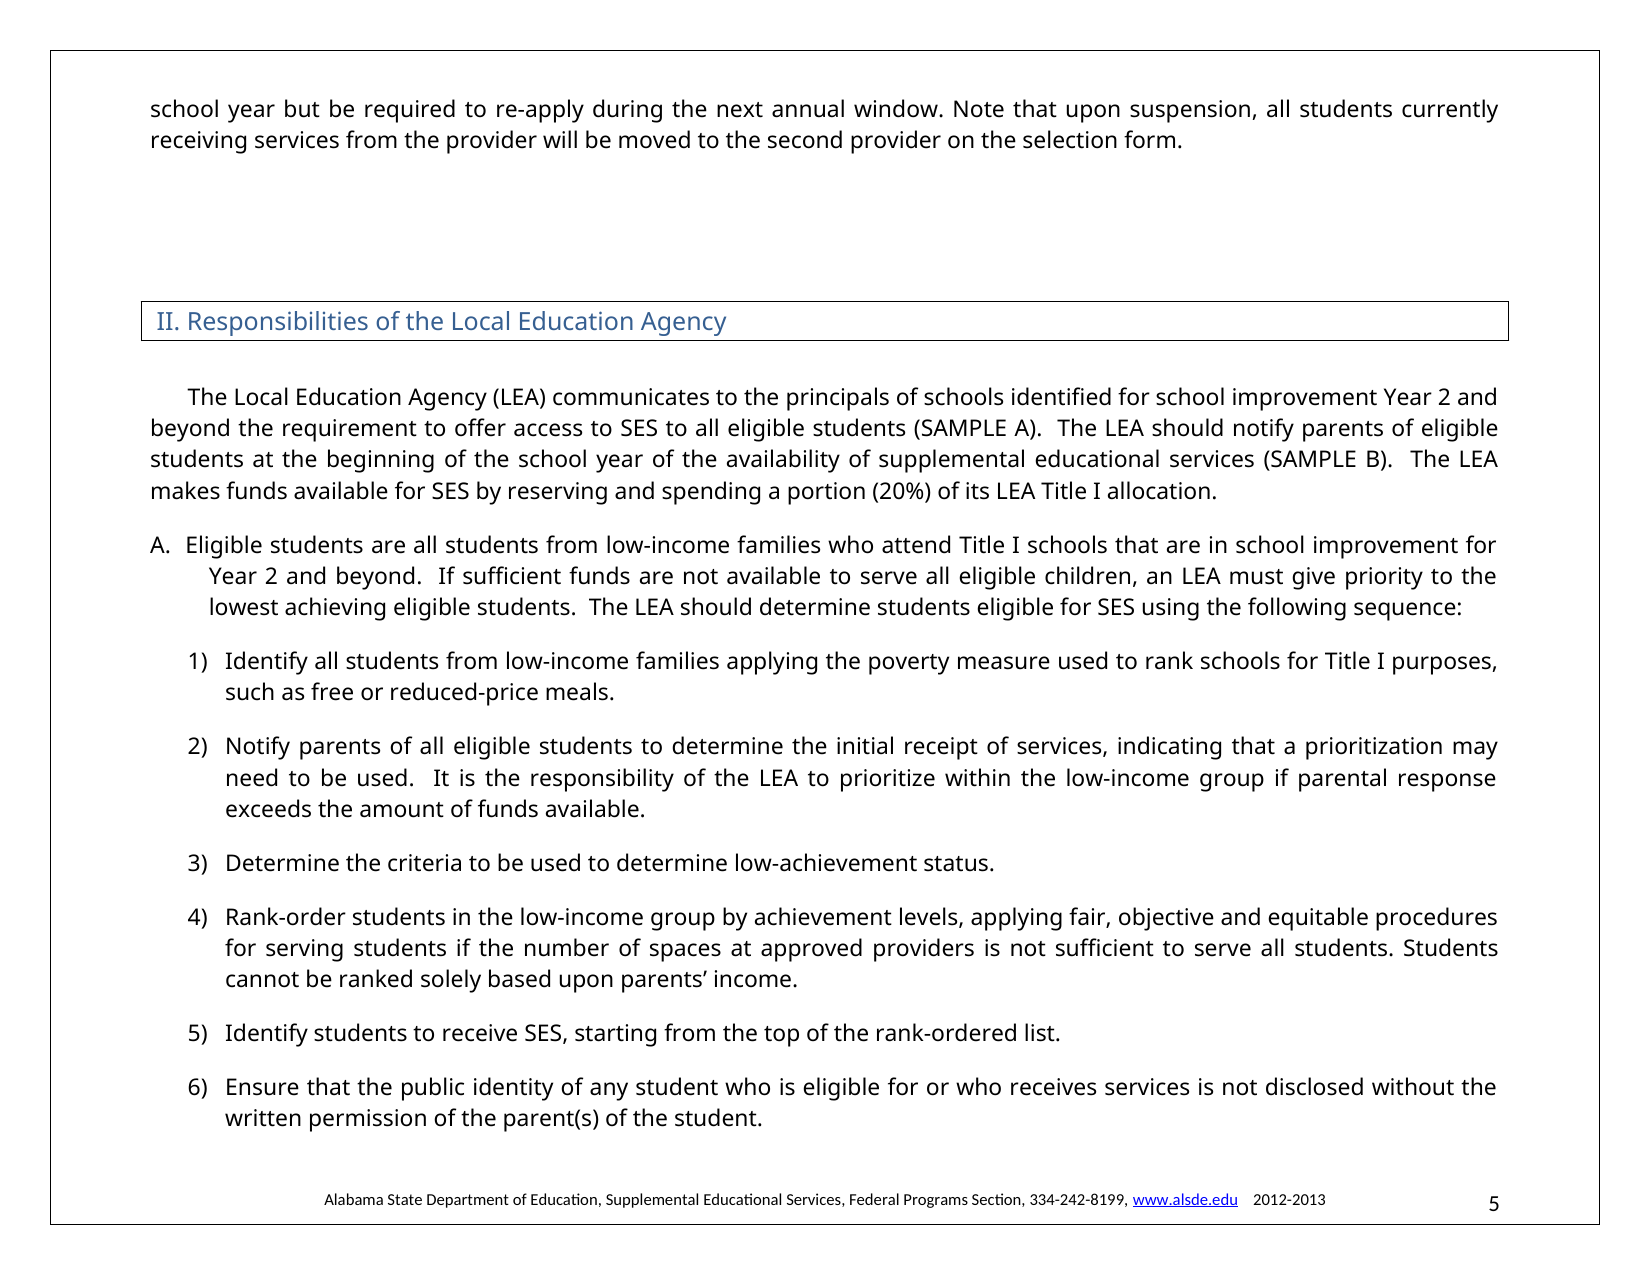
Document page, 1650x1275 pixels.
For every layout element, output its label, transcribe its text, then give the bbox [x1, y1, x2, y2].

list Determine the criteria to be used to determine low-achievement status. [187, 847, 1500, 878]
list Identify all students from low-income families applying the poverty measure used to rank schools for Title I purposes, such as free or reduced-price meals. [187, 645, 1500, 707]
text A. Eligible students are all students from low-income families who attend Title I schools that are in school improvement for Year 2 and beyond. If sufficient funds are not available to serve all eligible children, an LEA must give priority to the lowest achieving eligible students. The LEA should determine students eligible for SES using the following sequence: [150, 528, 1500, 622]
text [150, 93, 1500, 155]
subtitle II. Responsibilities of the Local Education Agency [142, 302, 1508, 340]
text The Local Education Agency (LEA) communicates to the principals of schools identified for school improvement Year 2 and beyond the requirement to offer access to SES to all eligible students (SAMPLE A). The LEA should notify parents of eligible students at the beginning of the school year of the availability of supplemental educational services (SAMPLE B). The LEA makes funds available for SES by reserving and spending a portion (20%) of its LEA Title I allocation. [150, 381, 1500, 506]
list Notify parents of all eligible students to determine the initial receipt of services, indicating that a prioritization may need to be used. It is the responsibility of the LEA to prioritize within the low-income group if parental response exceeds the amount of funds available. [187, 730, 1500, 824]
list Identify students to receive SES, starting from the top of the rank-ordered list. [187, 1017, 1500, 1048]
list Ensure that the public identity of any student who is eligible for or who receives services is not disclosed without the written permission of the parent(s) of the student. [187, 1071, 1500, 1133]
list Rank-order students in the low-income group by achievement levels, applying fair, objective and equitable procedures for serving students if the number of spaces at approved providers is not sufficient to serve all students. Students cannot be ranked solely based upon parents’ income. [187, 901, 1500, 994]
